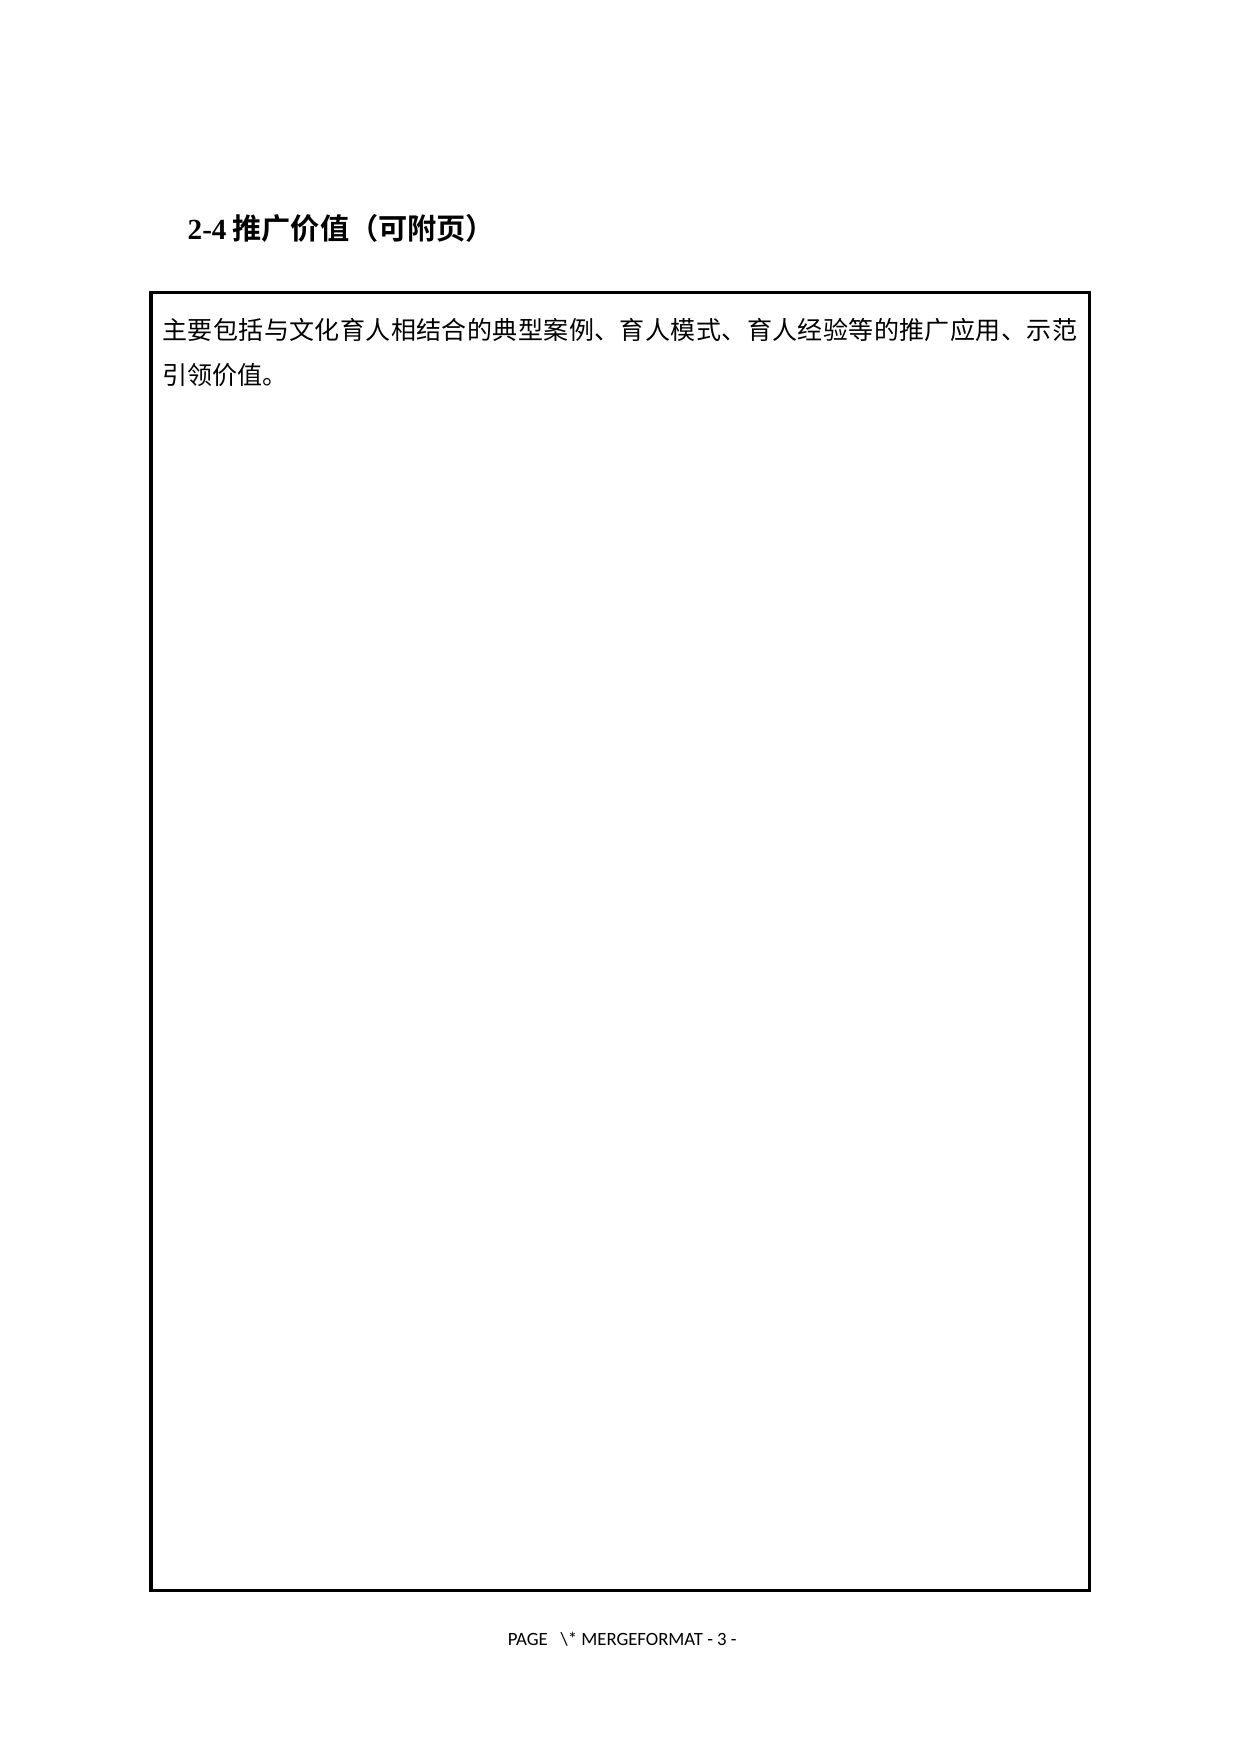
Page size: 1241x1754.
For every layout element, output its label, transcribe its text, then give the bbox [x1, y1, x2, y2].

text 2-4推广价值（可附页） [187, 194, 1053, 259]
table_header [153, 294, 1088, 1589]
